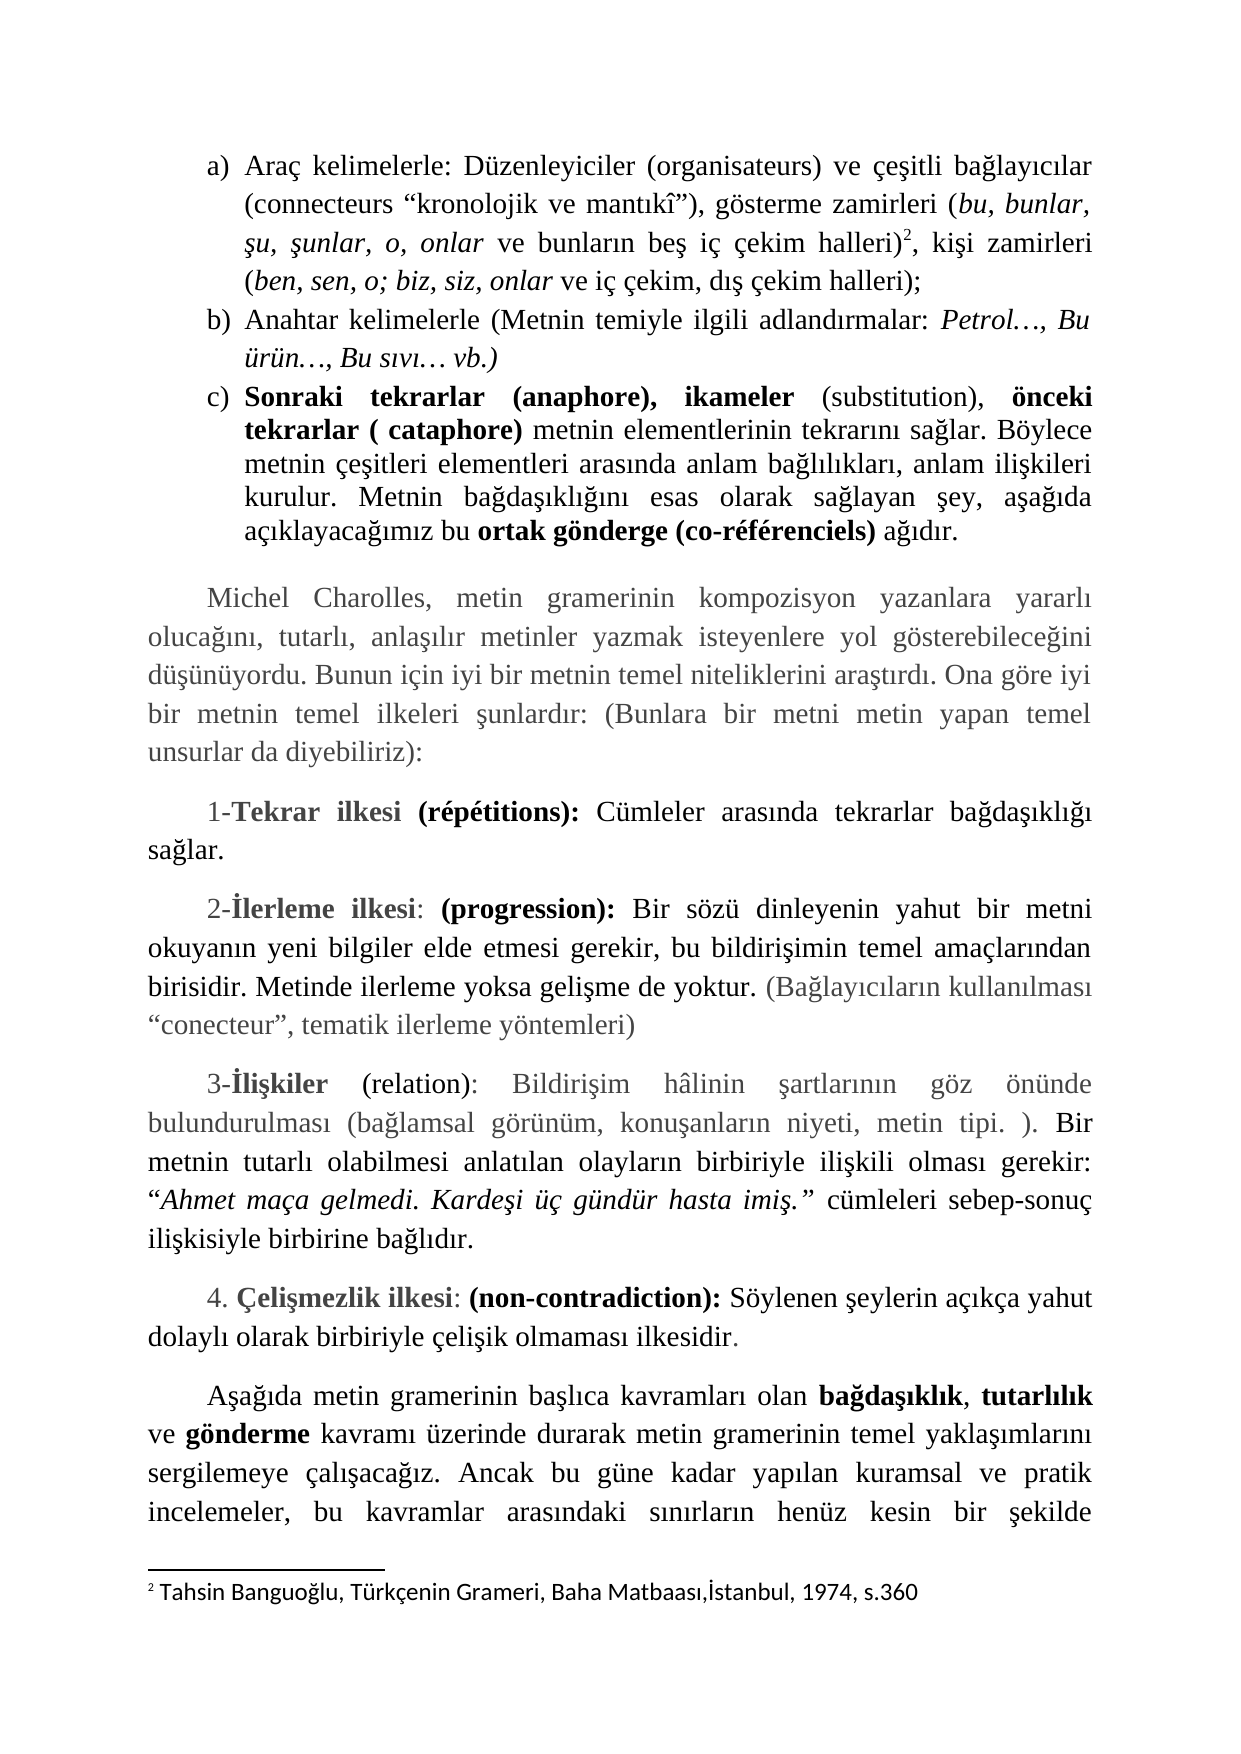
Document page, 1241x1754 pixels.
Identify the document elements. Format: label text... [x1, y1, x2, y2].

list Araç kelimelerle: Düzenleyiciler (organisateurs) ve çeşitli bağlayıcılar (connecteurs “kronolojik ve mantıkî”), gösterme zamirleri (bu, bunlar, şu, şunlar, o, onlar ve bunların beş iç çekim halleri), kişi zamirleri (ben, sen, o; biz, siz, onlar ve iç çekim, dış çekim halleri); [207, 148, 1093, 297]
list Sonraki tekrarlar (anaphore), ikameler (substitution), önceki tekrarlar ( cataphore) metnin elementlerinin tekrarını sağlar. Böylece metnin çeşitleri elementleri arasında anlam bağlılıkları, anlam ilişkileri kurulur. Metnin bağdaşıklığını esas olarak sağlayan şey, aşağıda açıklayacağımız bu ortak gönderge (co-référenciels) ağıdır. [207, 379, 1093, 547]
list Anahtar kelimelerle (Metnin temiyle ilgili adlandırmalar: Petrol…, Bu ürün…, Bu sıvı… vb.) [207, 302, 1093, 374]
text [148, 1378, 1093, 1527]
text 3-İlişkiler (relation): Bildirişim hâlinin şartlarının göz önünde bulundurulması (bağlamsal görünüm, konuşanların niyeti, metin tipi. ). Bir metnin tutarlı olabilmesi anlatılan olayların birbiriyle ilişkili olması gerekir: “Ahmet maça gelmedi. Kardeşi üç gündür hasta imiş.” cümleleri sebep-sonuç ilişkisiyle birbirine bağlıdır. [148, 1067, 1093, 1254]
text 4. Çelişmezlik ilkesi: (non-contradiction): Söylenen şeylerin açıkça yahut dolaylı olarak birbiriyle çelişik olmaması ilkesidir. [148, 1280, 1093, 1352]
text 1-Tekrar ilkesi (répétitions): Cümleler arasında tekrarlar bağdaşıklığı sağlar. [148, 794, 1093, 866]
text 2-İlerleme ilkesi: (progression): Bir sözü dinleyenin yahut bir metni okuyanın yeni bilgiler elde etmesi gerekir, bu bildirişimin temel amaçlarından birisidir. Metinde ilerleme yoksa gelişme de yoktur. (Bağlayıcıların kullanılması “conecteur”, tematik ilerleme yöntemleri) [148, 892, 1093, 1041]
text Michel Charolles, metin gramerinin kompozisyon yazanlara yararlı olucağını, tutarlı, anlaşılır metinler yazmak isteyenlere yol gösterebileceğini düşünüyordu. Bunun için iyi bir metnin temel niteliklerini araştırdı. Ona göre iyi bir metnin temel ilkeleri şunlardır: (Bunlara bir metni metin yapan temel unsurlar da diyebiliriz): [148, 580, 1093, 768]
